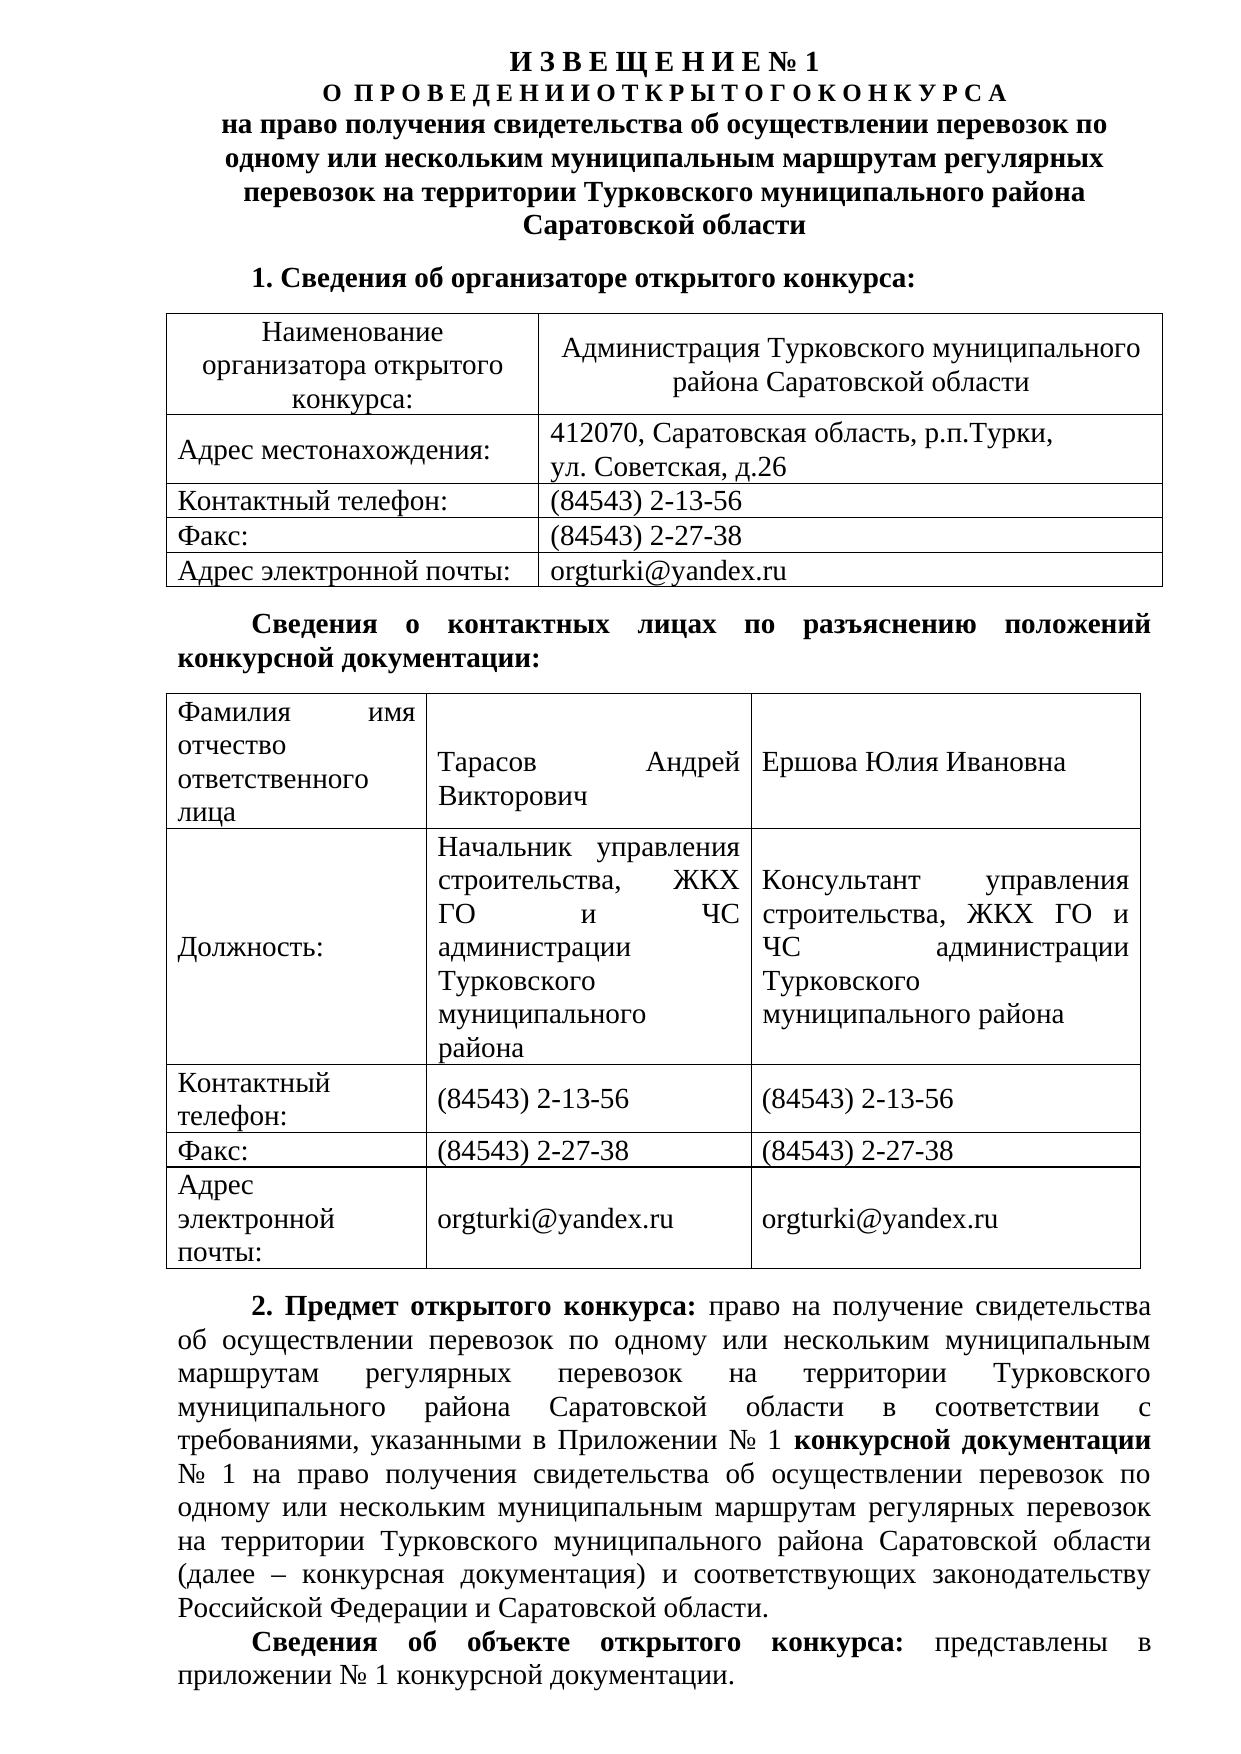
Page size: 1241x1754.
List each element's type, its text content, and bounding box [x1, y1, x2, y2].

table_cell Контактный телефон: [167, 1065, 426, 1132]
subtitle О П Р О В Е Д Е Н И И О Т К Р Ы Т О Г О К О Н К У Р С А [177, 78, 1152, 107]
table_cell 412070, Саратовская область, р.п.Турки, ул. Советская, д.26 [539, 415, 1162, 482]
table_cell orgturki@yandex.ru [752, 1168, 1140, 1268]
table_cell (84543) 2-13-56 [427, 1065, 751, 1132]
table_cell Факс: [167, 518, 538, 552]
text Сведения о контактных лицах по разъяснению положений конкурсной документации: [177, 606, 1152, 673]
table_cell (84543) 2-27-38 [752, 1133, 1140, 1166]
list на право получения свидетельства об осуществлении перевозок по одному или нескольким муниципальным маршрутам регулярных перевозок на территории Турковского муниципального района Саратовской области [177, 107, 1152, 241]
table_cell orgturki@yandex.ru [427, 1168, 751, 1268]
table_cell Консультант управления строительства, ЖКХ ГО и ЧС администрации Турковского муниципального района [752, 829, 1140, 1064]
table_cell Факс: [167, 1133, 426, 1166]
table_header Ершова Юлия Ивановна [752, 694, 1140, 828]
subtitle И З В Е Щ Е Н И Е № 1 [177, 44, 1152, 78]
table_cell Должность: [167, 829, 426, 1064]
table_cell Адрес электронной почты: [167, 553, 538, 586]
table_cell (84543) 2-27-38 [539, 518, 1162, 552]
table_cell (84543) 2-13-56 [752, 1065, 1140, 1132]
table_cell orgturki@yandex.ru [539, 553, 1162, 586]
table_header Наименование организатора открытого конкурса: [167, 314, 538, 414]
table_cell Адрес электронной почты: [167, 1168, 426, 1268]
text 2. Предмет открытого конкурса: право на получение свидетельства об осуществлении перевозок по одному или нескольким муниципальным маршрутам регулярных перевозок на территории Турковского муниципального района Саратовской области в соответствии с требованиями, указанными в Приложении № 1 конкурсной документации № 1 на право получения свидетельства об осуществлении перевозок по одному или нескольким муниципальным маршрутам регулярных перевозок на территории Турковского муниципального района Саратовской области (далее – конкурсная документация) и соответствующих законодательству Российской Федерации и Саратовской области. [177, 1288, 1152, 1624]
table_cell Начальник управления строительства, ЖКХ ГО и ЧС администрации Турковского муниципального района [427, 829, 751, 1064]
table_cell (84543) 2-27-38 [427, 1133, 751, 1166]
text Сведения об объекте открытого конкурса: представлены в приложении № 1 конкурсной документации. [177, 1624, 1152, 1691]
table_header Тарасов Андрей Викторович [427, 694, 751, 828]
table_cell Контактный телефон: [167, 484, 538, 517]
table_header Администрация Турковского муниципального района Саратовской области [539, 314, 1162, 414]
table_cell Адрес местонахождения: [167, 415, 538, 482]
table_cell (84543) 2-13-56 [539, 484, 1162, 517]
table_header Фамилия имя отчество ответственного лица [167, 694, 426, 828]
text 1. Сведения об организаторе открытого конкурса: [177, 260, 1152, 293]
